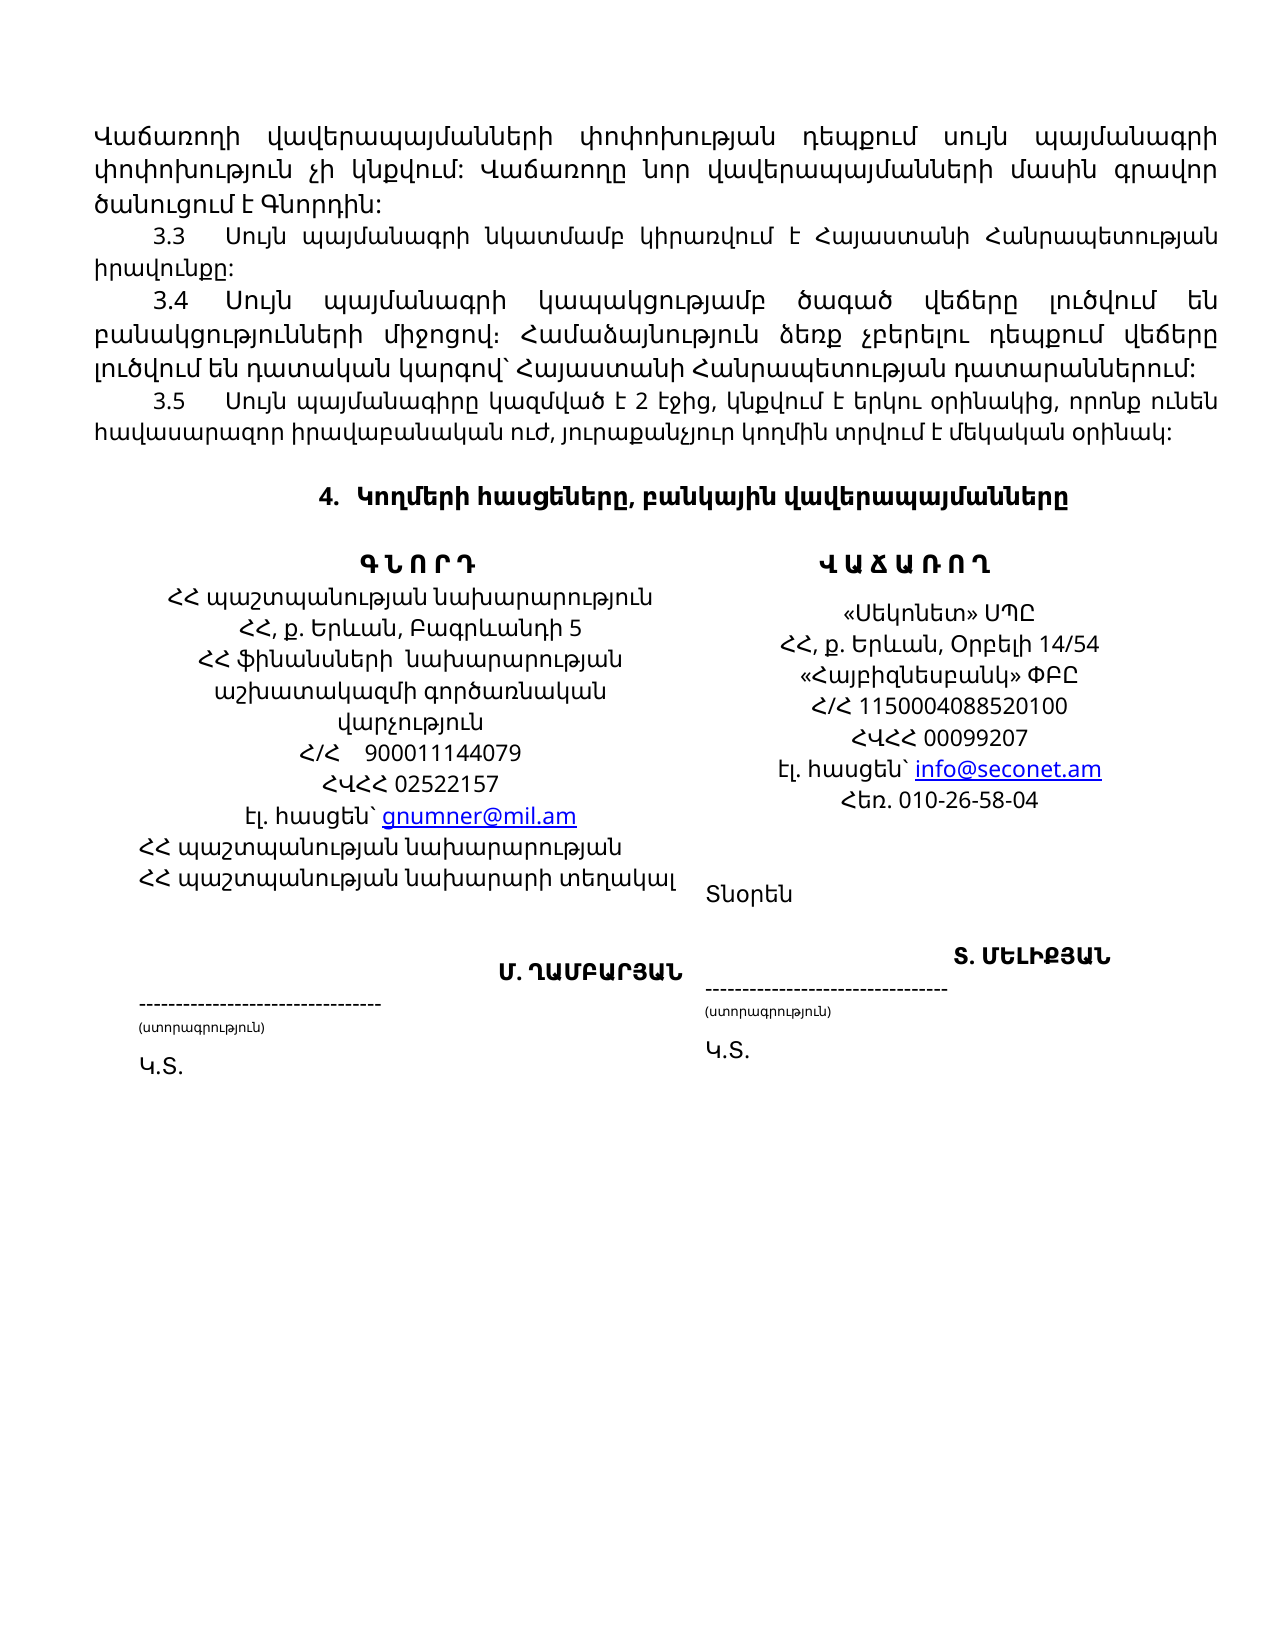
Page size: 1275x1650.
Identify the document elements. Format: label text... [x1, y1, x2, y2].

text 3.4 Սույն պայմանագրի կապակցությամբ ծագած վեճերը լուծվում են բանակցությունների միջոցով։ Համաձայնություն ձեռք չբերելու դեպքում վեճերը լուծվում են դատական կարգով` Հայաստանի Հանրապետության դատարաններում: [94, 283, 1219, 385]
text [94, 118, 1219, 220]
text 3.5 Սույն պայմանագիրը կազմված է 2 էջից, կնքվում է երկու օրինակից, որոնք ունեն հավասարազոր իրավաբանական ուժ, յուրաքանչյուր կողմին տրվում է մեկական օրինակ: [94, 385, 1219, 447]
table_header ՀՀ պաշտպանության նախարարություն ՀՀ, ք. Երևան, Բագրևանդի 5 ՀՀ ֆինանսների նախարարության աշխատակազմի գործառնական վարչություն Հ/Հ 900011144079 ՀՎՀՀ 02522157 էլ. հասցեն` gnumner@mil.am ՀՀ պաշտպանության նախարարության ՀՀ պաշտպանության նախարարի տեղակալ Մ. ՂԱՄԲԱՐՅԱՆ --------------------------------- (ստորագրություն) Կ.Տ. [127, 581, 694, 1081]
list Կողմերի հասցեները, բանկային վավերապայմանները [169, 479, 1219, 513]
text 3.3 Սույն պայմանագրի նկատմամբ կիրառվում է Հայաստանի Հանրապետության իրավունքը: [94, 220, 1219, 283]
table_header «Սեկոնետ» ՍՊԸ ՀՀ, ք. Երևան, Օրբելի 14/54 «Հայբիզնեսբանկ» ՓԲԸ Հ/Հ 1150004088520100 ՀՎՀՀ 00099207 էլ. հասցեն` info@seconet.am Հեռ. 010-26-58-04 Տնօրեն Տ. ՄԵԼԻՔՅԱՆ --------------------------------- (ստորագրություն) Կ.Տ. [694, 581, 1185, 1081]
text Գ Ն Ո Ր Դ Վ Ա Ճ Ա Ռ Ո Ղ [94, 547, 1219, 581]
